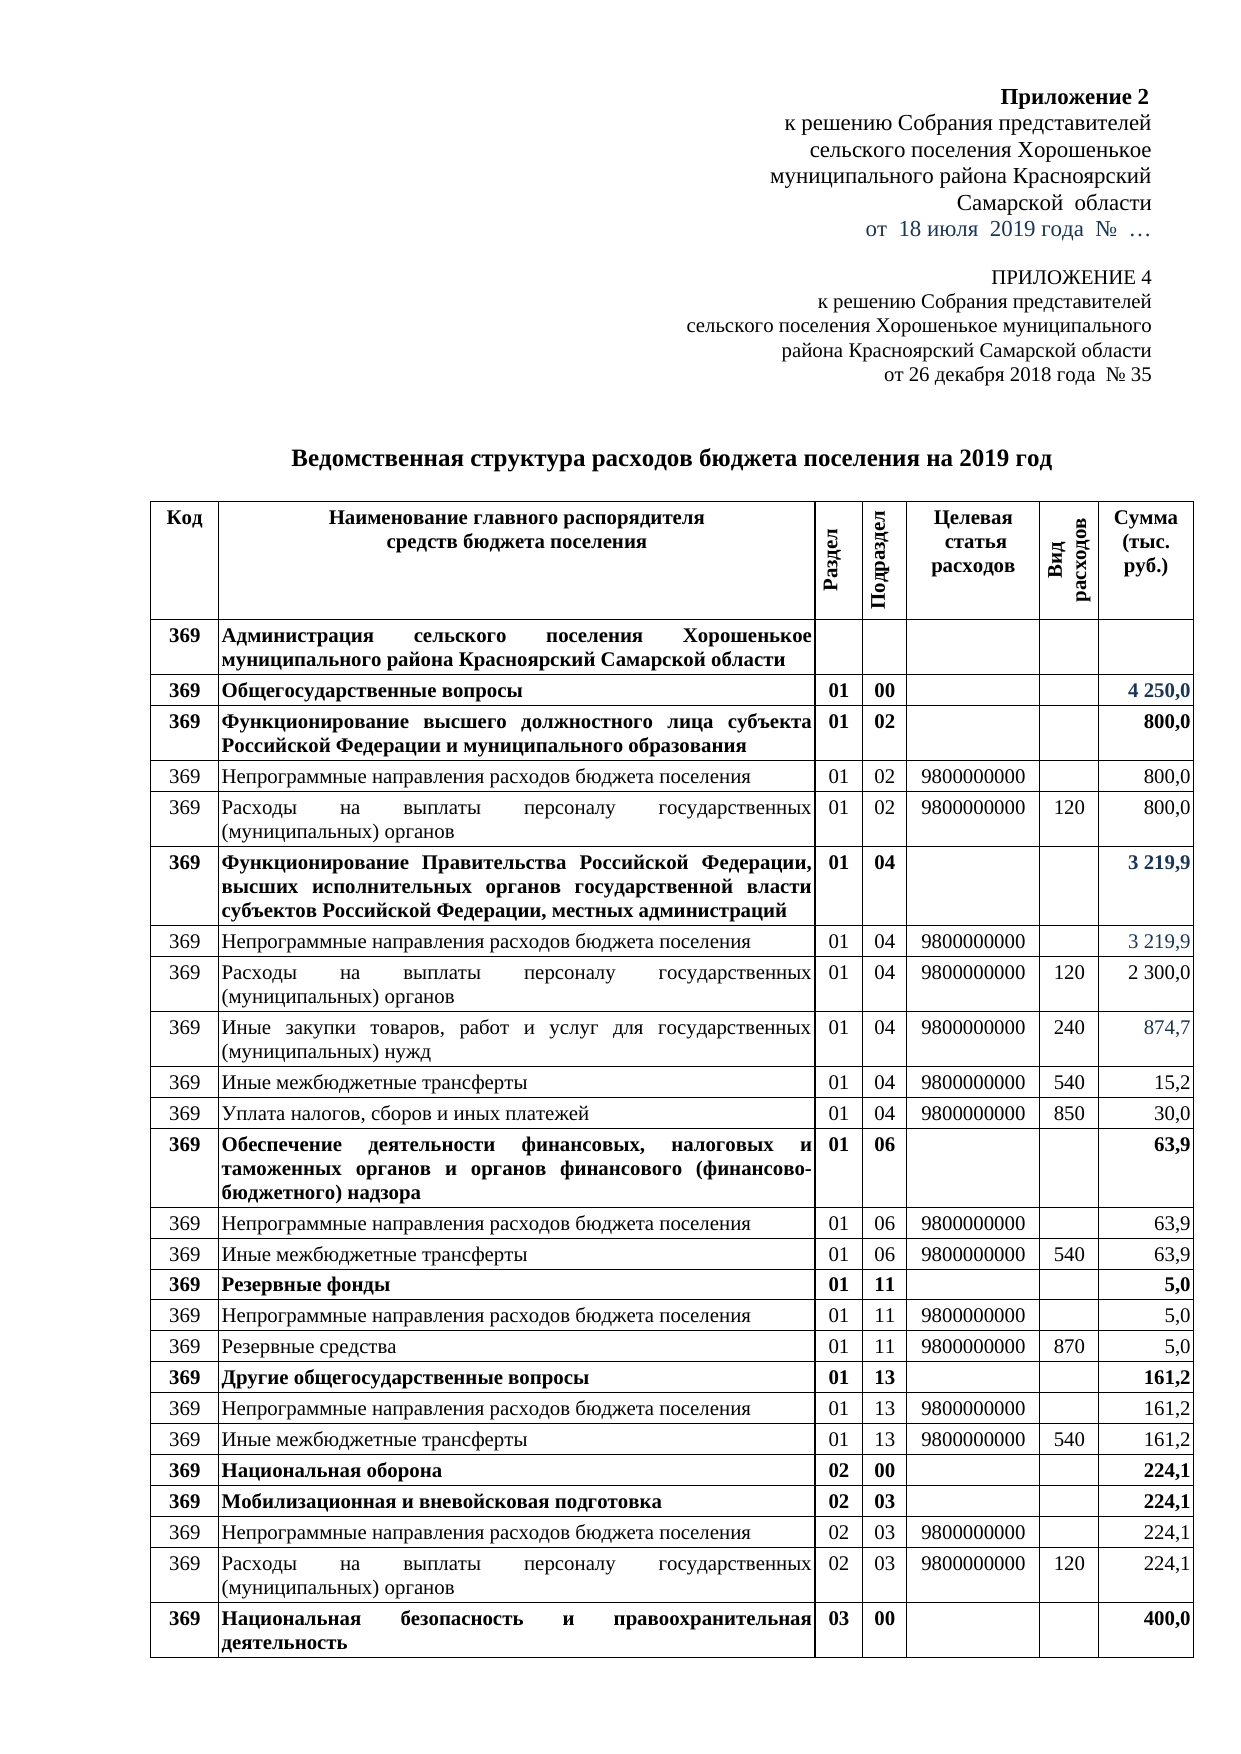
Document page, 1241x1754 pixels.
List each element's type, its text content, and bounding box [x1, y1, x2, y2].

table_cell 03 [863, 1517, 906, 1547]
table_cell 9800000000 [907, 1098, 1039, 1127]
table_cell [1040, 847, 1098, 925]
table_cell 9800000000 [907, 1239, 1039, 1268]
table_cell 9800000000 [907, 957, 1039, 1011]
table_cell [1040, 926, 1098, 956]
table_cell 161,2 [1099, 1424, 1193, 1454]
table_cell 9800000000 [907, 1517, 1039, 1547]
text к решению Собрания представителей [192, 109, 1152, 136]
table_cell 369 [151, 675, 218, 705]
table_cell [1040, 675, 1098, 705]
table_cell 870 [1040, 1331, 1098, 1361]
table_cell 01 [816, 1129, 862, 1207]
table_cell 120 [1040, 792, 1098, 846]
table_cell 02 [816, 1517, 862, 1547]
table_cell [816, 620, 862, 674]
table_cell 240 [1040, 1012, 1098, 1066]
table_cell 540 [1040, 1424, 1098, 1454]
table_header Раздел [816, 502, 862, 619]
table_cell 63,9 [1099, 1129, 1193, 1207]
table_cell 224,1 [1099, 1455, 1193, 1485]
table_cell [907, 1486, 1039, 1516]
table_cell 01 [816, 1424, 862, 1454]
table_cell 02 [863, 706, 906, 760]
table_cell 11 [863, 1300, 906, 1330]
table_cell 850 [1040, 1098, 1098, 1127]
table_cell [1040, 1517, 1098, 1547]
text Самарской области [192, 188, 1152, 215]
table_cell 03 [816, 1603, 862, 1657]
table_header Целевая статья расходов [907, 502, 1039, 619]
table_cell 224,1 [1099, 1517, 1193, 1547]
table_cell Уплата налогов, сборов и иных платежей [219, 1098, 814, 1127]
table_cell [1040, 620, 1098, 674]
table_cell Непрограммные направления расходов бюджета поселения [219, 1393, 814, 1423]
table_cell 161,2 [1099, 1393, 1193, 1423]
table_cell 01 [816, 1393, 862, 1423]
table_header Наименование главного распорядителя средств бюджета поселения [219, 502, 814, 619]
table_cell 369 [151, 1098, 218, 1127]
table_cell 224,1 [1099, 1548, 1193, 1602]
table_cell 369 [151, 1517, 218, 1547]
table_cell 03 [863, 1548, 906, 1602]
table_cell Непрограммные направления расходов бюджета поселения [219, 761, 814, 791]
text муниципального района Красноярский [192, 162, 1152, 188]
table_cell Резервные средства [219, 1331, 814, 1361]
table_cell 00 [863, 1603, 906, 1657]
table_cell 02 [816, 1455, 862, 1485]
table_cell 5,0 [1099, 1300, 1193, 1330]
table_cell 2 300,0 [1099, 957, 1193, 1011]
table_cell [907, 675, 1039, 705]
table_cell 369 [151, 1548, 218, 1602]
table_cell 3 219,9 [1099, 847, 1193, 925]
text сельского поселения Хорошенькое муниципального [192, 313, 1152, 337]
table_cell [1040, 1270, 1098, 1299]
table_cell 30,0 [1099, 1098, 1193, 1127]
table_cell Национальная оборона [219, 1455, 814, 1485]
table_cell 01 [816, 761, 862, 791]
table_cell 04 [863, 957, 906, 1011]
table_cell 04 [863, 1098, 906, 1127]
table_header Вид расходов [1040, 502, 1098, 619]
table_cell Расходы на выплаты персоналу государственных (муниципальных) органов [219, 792, 814, 846]
table_cell 9800000000 [907, 1331, 1039, 1361]
table_cell 369 [151, 1208, 218, 1237]
text Приложение 2 [192, 83, 1152, 109]
table_cell 369 [151, 1012, 218, 1066]
table_cell 120 [1040, 1548, 1098, 1602]
table_cell Иные закупки товаров, работ и услуг для государственных (муниципальных) нужд [219, 1012, 814, 1066]
text сельского поселения Хорошенькое [192, 136, 1152, 162]
table_cell [1040, 1603, 1098, 1657]
table_cell 161,2 [1099, 1362, 1193, 1392]
table_cell 369 [151, 1455, 218, 1485]
table_cell 04 [863, 847, 906, 925]
table_cell 224,1 [1099, 1486, 1193, 1516]
table_cell 369 [151, 957, 218, 1011]
table_cell Непрограммные направления расходов бюджета поселения [219, 1517, 814, 1547]
table_cell Функционирование высшего должностного лица субъекта Российской Федерации и муниципального образования [219, 706, 814, 760]
table_cell [907, 847, 1039, 925]
table_cell 369 [151, 926, 218, 956]
table_cell 63,9 [1099, 1208, 1193, 1237]
table_cell 13 [863, 1424, 906, 1454]
table_cell 01 [816, 1331, 862, 1361]
table_cell 369 [151, 1486, 218, 1516]
table_cell [1040, 706, 1098, 760]
table_cell [907, 1270, 1039, 1299]
table_cell 00 [863, 1455, 906, 1485]
table_cell 9800000000 [907, 926, 1039, 956]
table_cell [863, 620, 906, 674]
table_cell 02 [816, 1548, 862, 1602]
table_cell 9800000000 [907, 1548, 1039, 1602]
text от 26 декабря 2018 года № 35 [192, 362, 1152, 386]
table_cell [1040, 1300, 1098, 1330]
table_cell 9800000000 [907, 1067, 1039, 1097]
table_cell Непрограммные направления расходов бюджета поселения [219, 926, 814, 956]
table_cell Общегосударственные вопросы [219, 675, 814, 705]
table_cell 01 [816, 1098, 862, 1127]
table_cell 01 [816, 1208, 862, 1237]
table_header Код [151, 502, 218, 619]
table_cell [907, 1362, 1039, 1392]
table_cell 01 [816, 1362, 862, 1392]
table_cell 9800000000 [907, 1424, 1039, 1454]
table_cell Обеспечение деятельности финансовых, налоговых и таможенных органов и органов финансового (финансово-бюджетного) надзора [219, 1129, 814, 1207]
table_cell 13 [863, 1393, 906, 1423]
table_cell 01 [816, 957, 862, 1011]
table_header Подраздел [863, 502, 906, 619]
table_cell [907, 620, 1039, 674]
table_cell Мобилизационная и вневойсковая подготовка [219, 1486, 814, 1516]
table_cell Резервные фонды [219, 1270, 814, 1299]
table_cell 369 [151, 1300, 218, 1330]
table_cell 369 [151, 761, 218, 791]
table_cell [1040, 1129, 1098, 1207]
table_cell 01 [816, 1239, 862, 1268]
table_cell 01 [816, 675, 862, 705]
table_cell 120 [1040, 957, 1098, 1011]
table_cell Другие общегосударственные вопросы [219, 1362, 814, 1392]
table_cell 01 [816, 1300, 862, 1330]
table_cell 04 [863, 926, 906, 956]
table_cell 11 [863, 1270, 906, 1299]
table_cell 06 [863, 1239, 906, 1268]
table_cell 15,2 [1099, 1067, 1193, 1097]
table_cell [907, 1603, 1039, 1657]
table_cell 63,9 [1099, 1239, 1193, 1268]
table_cell 03 [863, 1486, 906, 1516]
table_cell 9800000000 [907, 761, 1039, 791]
table_cell [1040, 1455, 1098, 1485]
table_cell 9800000000 [907, 1012, 1039, 1066]
table_cell 02 [816, 1486, 862, 1516]
table_cell 800,0 [1099, 706, 1193, 760]
table_cell 06 [863, 1129, 906, 1207]
table_cell [1099, 620, 1193, 674]
table_cell [907, 706, 1039, 760]
table_cell 540 [1040, 1239, 1098, 1268]
table_cell 11 [863, 1331, 906, 1361]
table_cell Иные межбюджетные трансферты [219, 1067, 814, 1097]
table_cell 01 [816, 926, 862, 956]
table_header Сумма (тыс. руб.) [1099, 502, 1193, 619]
table_cell 13 [863, 1362, 906, 1392]
table_cell 01 [816, 1270, 862, 1299]
table_cell 369 [151, 1362, 218, 1392]
text к решению Собрания представителей [605, 289, 1152, 313]
table_cell Иные межбюджетные трансферты [219, 1239, 814, 1268]
table_cell Функционирование Правительства Российской Федерации, высших исполнительных органов государственной власти субъектов Российской Федерации, местных администраций [219, 847, 814, 925]
text от 18 июля 2019 года № … [192, 215, 1152, 241]
table_cell 9800000000 [907, 1208, 1039, 1237]
table_cell 874,7 [1099, 1012, 1193, 1066]
table_cell 369 [151, 847, 218, 925]
table_cell 02 [863, 792, 906, 846]
table_cell 369 [151, 620, 218, 674]
table_cell Непрограммные направления расходов бюджета поселения [219, 1300, 814, 1330]
table_cell 369 [151, 1331, 218, 1361]
table_cell 9800000000 [907, 792, 1039, 846]
table_cell Администрация сельского поселения Хорошенькое муниципального района Красноярский Самарской области [219, 620, 814, 674]
table_cell 369 [151, 1129, 218, 1207]
table_cell 5,0 [1099, 1270, 1193, 1299]
table_cell 01 [816, 792, 862, 846]
table_cell 369 [151, 706, 218, 760]
table_cell 9800000000 [907, 1300, 1039, 1330]
table_cell 369 [151, 1270, 218, 1299]
table_cell Иные межбюджетные трансферты [219, 1424, 814, 1454]
table_cell 3 219,9 [1099, 926, 1193, 956]
table_cell [1040, 1393, 1098, 1423]
table_cell [1040, 761, 1098, 791]
table_cell 5,0 [1099, 1331, 1193, 1361]
table_cell 400,0 [1099, 1603, 1193, 1657]
table_cell 369 [151, 1239, 218, 1268]
table_cell 369 [151, 1424, 218, 1454]
table_cell [1040, 1208, 1098, 1237]
table_cell 06 [863, 1208, 906, 1237]
text ПРИЛОЖЕНИЕ 4 [605, 265, 1152, 289]
table_cell Расходы на выплаты персоналу государственных (муниципальных) органов [219, 957, 814, 1011]
table_cell 800,0 [1099, 761, 1193, 791]
text Ведомственная структура расходов бюджета поселения на 2019 год [192, 443, 1152, 472]
table_cell 01 [816, 1012, 862, 1066]
table_cell 01 [816, 1067, 862, 1097]
table_cell Национальная безопасность и правоохранительная деятельность [219, 1603, 814, 1657]
table_cell 00 [863, 675, 906, 705]
table_cell 369 [151, 1067, 218, 1097]
table_cell 04 [863, 1067, 906, 1097]
table_cell [1040, 1486, 1098, 1516]
table_cell 4 250,0 [1099, 675, 1193, 705]
table_cell [907, 1455, 1039, 1485]
table_cell 540 [1040, 1067, 1098, 1097]
table_cell 01 [816, 847, 862, 925]
table_cell [907, 1129, 1039, 1207]
table_cell 369 [151, 792, 218, 846]
table_cell Расходы на выплаты персоналу государственных (муниципальных) органов [219, 1548, 814, 1602]
table_cell 01 [816, 706, 862, 760]
table_cell [1040, 1362, 1098, 1392]
table_cell 04 [863, 1012, 906, 1066]
table_cell 800,0 [1099, 792, 1193, 846]
table_cell 369 [151, 1603, 218, 1657]
table_cell 02 [863, 761, 906, 791]
table_cell Непрограммные направления расходов бюджета поселения [219, 1208, 814, 1237]
text района Красноярский Самарской области [192, 337, 1152, 362]
table_cell 9800000000 [907, 1393, 1039, 1423]
table_cell 369 [151, 1393, 218, 1423]
